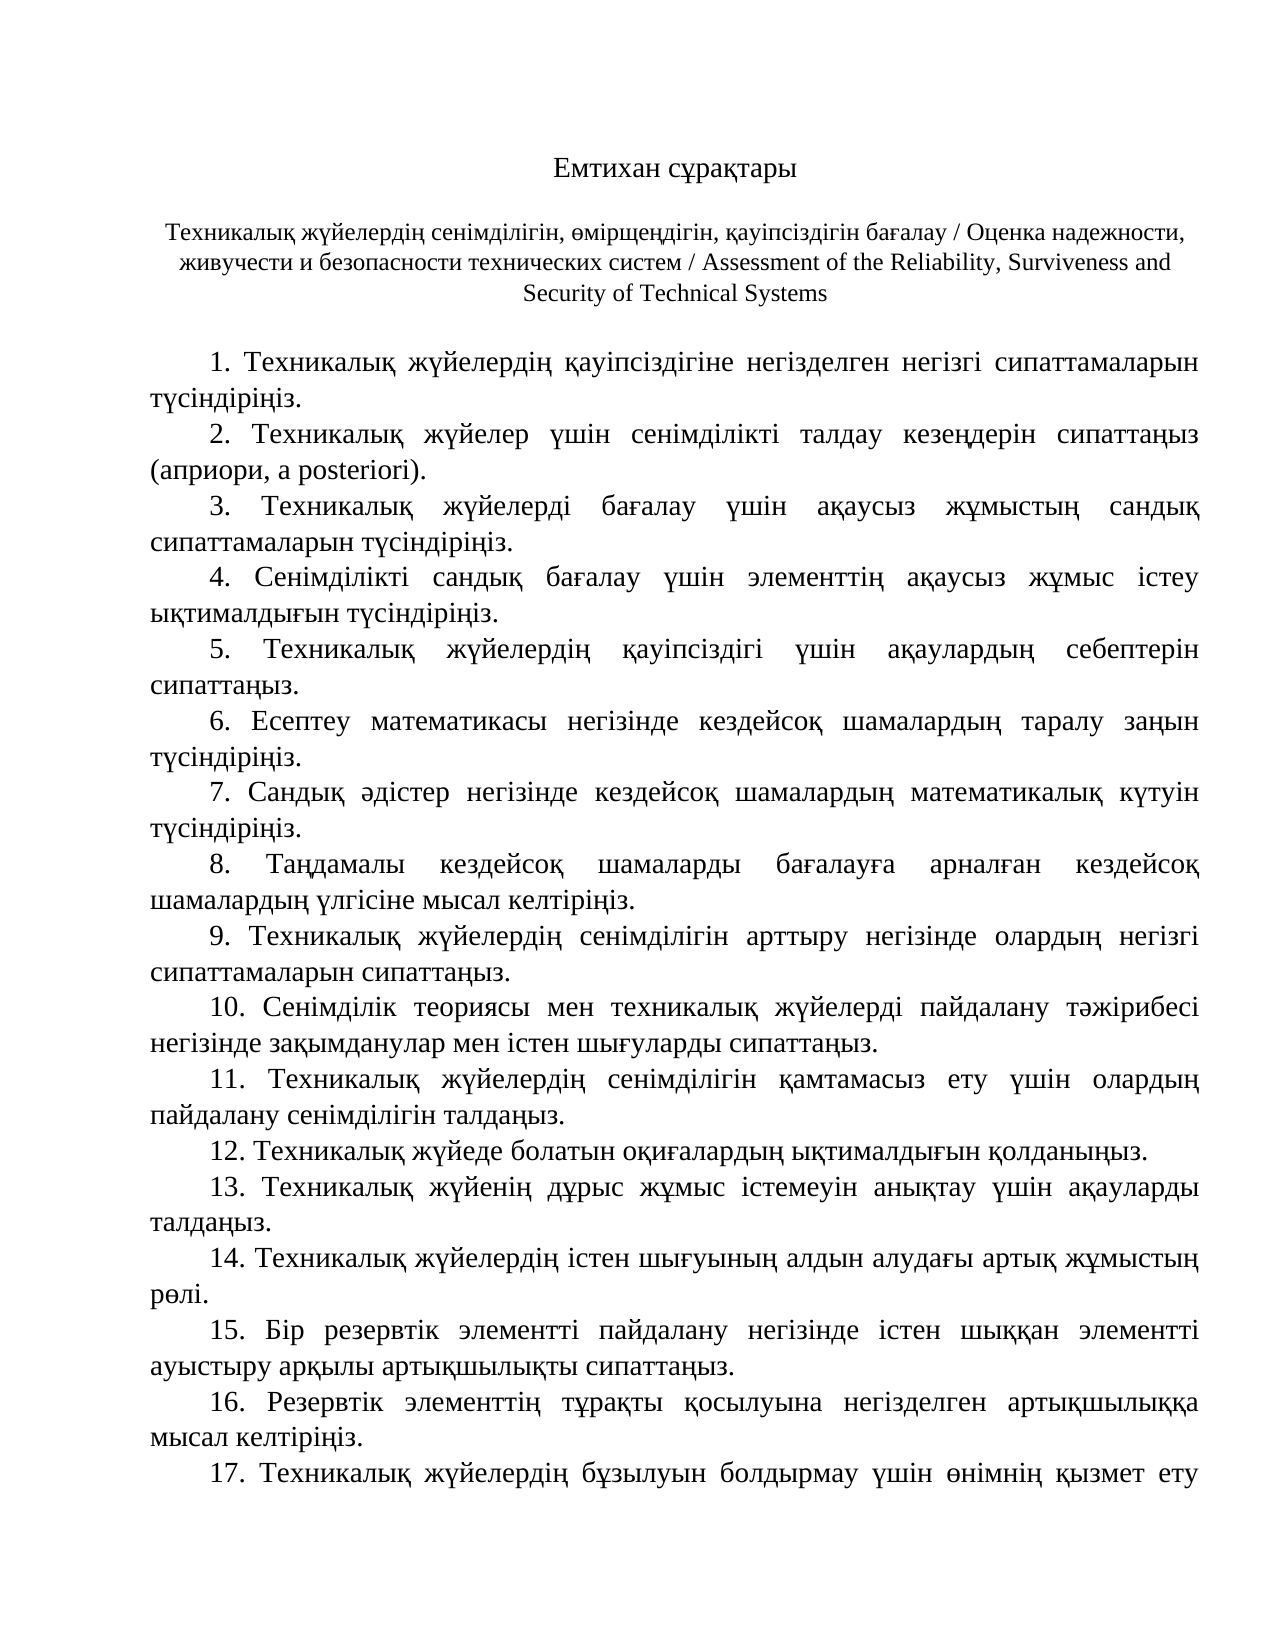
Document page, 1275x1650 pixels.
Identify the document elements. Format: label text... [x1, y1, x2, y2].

text 7. Сандық әдістер негізінде кездейсоқ шамалардың математикалық күтуін түсіндіріңіз. [150, 774, 1200, 844]
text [150, 1455, 1200, 1489]
text 15. Бір резервтік элементті пайдалану негізінде істен шыққан элементті ауыстыру арқылы артықшылықты сипаттаңыз. [150, 1312, 1200, 1381]
text 11. Техникалық жүйелердің сенімділігін қамтамасыз ету үшін олардың пайдалану сенімділігін талдаңыз. [150, 1061, 1200, 1131]
text 12. Техникалық жүйеде болатын оқиғалардың ықтималдығын қолданыңыз. [150, 1133, 1200, 1166]
text 16. Резервтік элементтің тұрақты қосылуына негізделген артықшылыққа мысал келтіріңіз. [150, 1384, 1200, 1453]
text Техникалық жүйелердің сенімділігін, өмірщеңдігін, қауіпсіздігін бағалау / Оценка надежности, живучести и безопасности технических систем / Assessment of the Reliability, Surviveness and Security of Technical Systems [150, 217, 1200, 307]
text 1. Техникалық жүйелердің қауіпсіздігіне негізделген негізгі сипаттамаларын түсіндіріңіз. [150, 344, 1200, 414]
text 4. Сенімділікті сандық бағалау үшін элементтің ақаусыз жұмыс істеу ықтималдығын түсіндіріңіз. [150, 559, 1200, 629]
text 8. Таңдамалы кездейсоқ шамаларды бағалауға арналған кездейсоқ шамалардың үлгісіне мысал келтіріңіз. [150, 846, 1200, 916]
text 2. Техникалық жүйелер үшін сенімділікті талдау кезеңдерін сипаттаңыз (априори, a posteriori). [150, 416, 1200, 486]
text 9. Техникалық жүйелердің сенімділігін арттыру негізінде олардың негізгі сипаттамаларын сипаттаңыз. [150, 918, 1200, 987]
text 10. Сенімділік теориясы мен техникалық жүйелерді пайдалану тәжірибесі негізінде зақымданулар мен істен шығуларды сипаттаңыз. [150, 989, 1200, 1059]
text 14. Техникалық жүйелердің істен шығуының алдын алудағы артық жұмыстың рөлі. [150, 1240, 1200, 1310]
text Емтихан сұрақтары [150, 150, 1200, 183]
text 5. Техникалық жүйелердің қауіпсіздігі үшін ақаулардың себептерін сипаттаңыз. [150, 631, 1200, 701]
text 6. Есептеу математикасы негізінде кездейсоқ шамалардың таралу заңын түсіндіріңіз. [150, 703, 1200, 772]
text 13. Техникалық жүйенің дұрыс жұмыс істемеуін анықтау үшін ақауларды талдаңыз. [150, 1169, 1200, 1238]
text 3. Техникалық жүйелерді бағалау үшін ақаусыз жұмыстың сандық сипаттамаларын түсіндіріңіз. [150, 488, 1200, 557]
